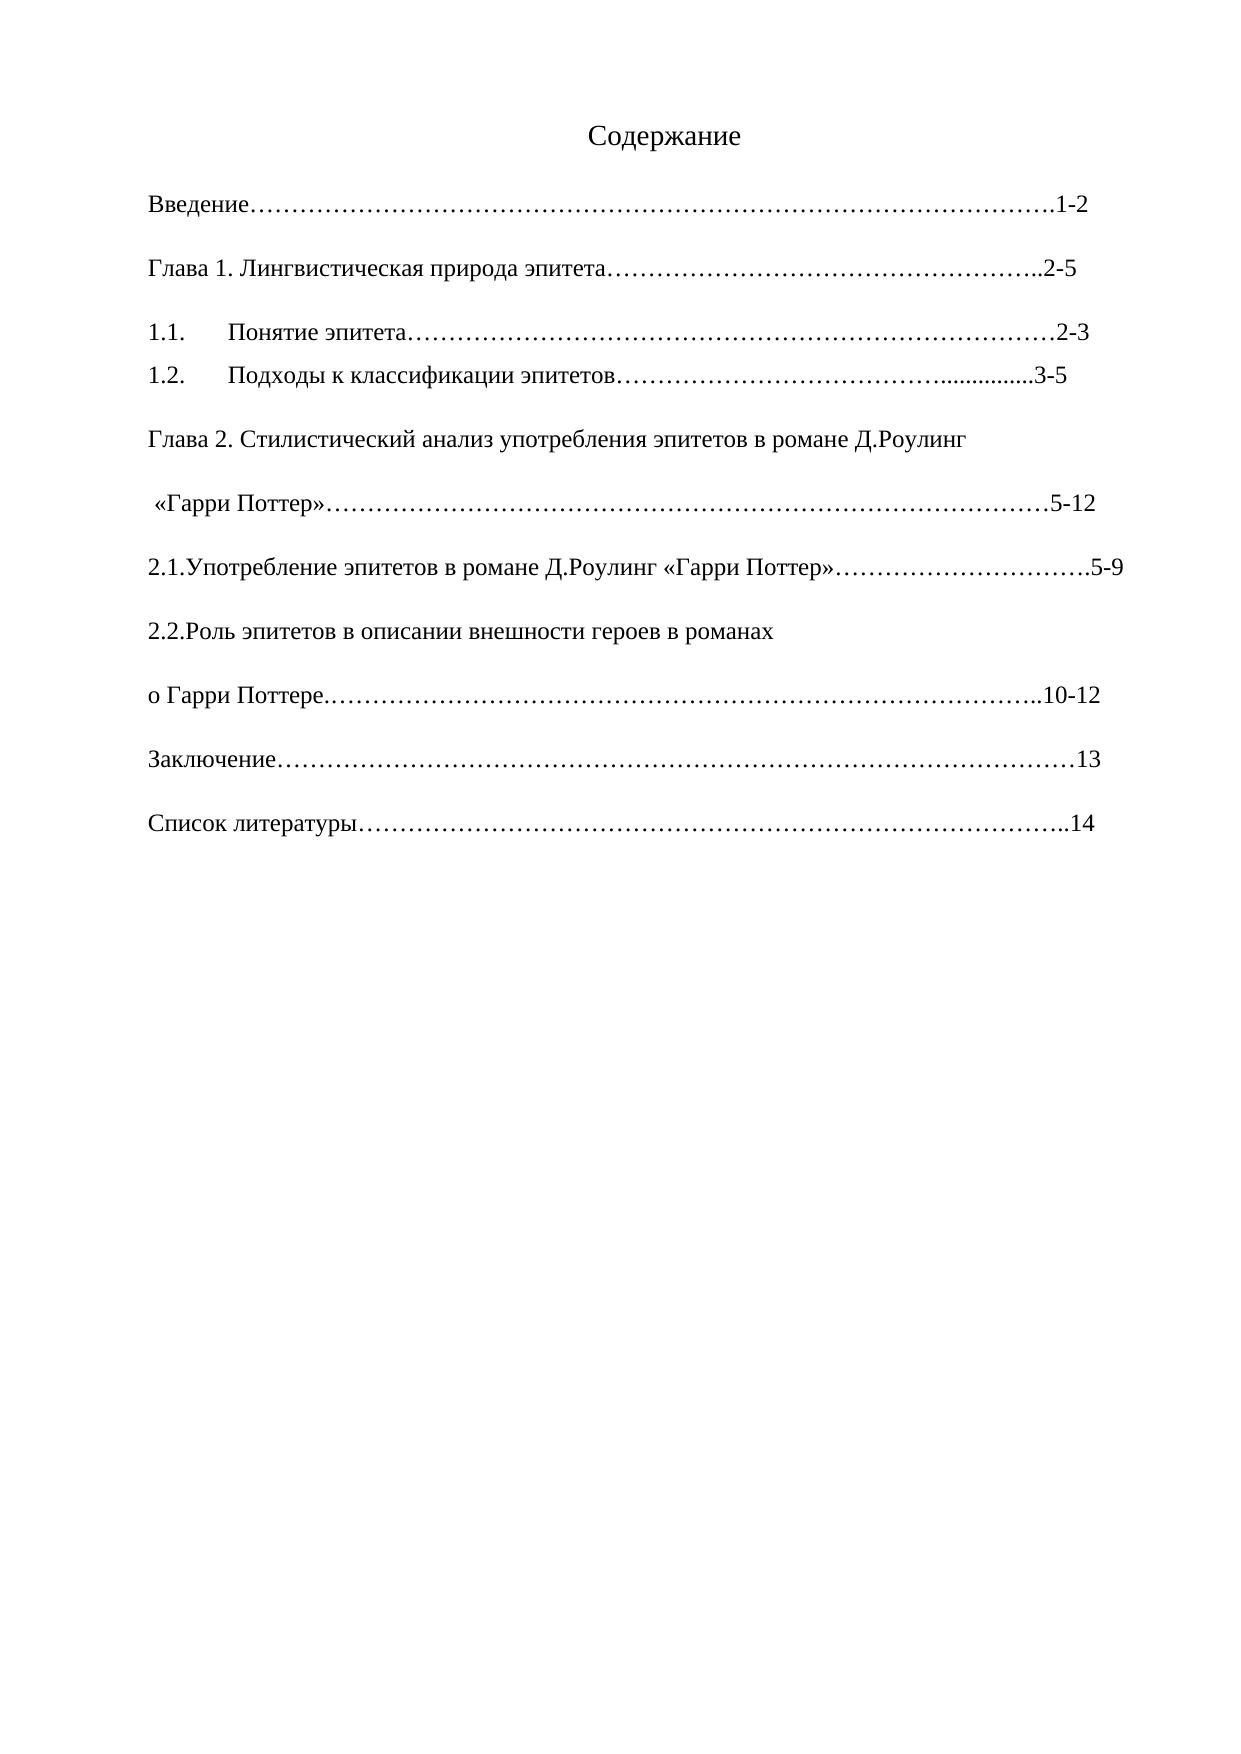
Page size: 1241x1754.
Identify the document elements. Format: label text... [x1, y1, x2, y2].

text «Гарри Поттер»……………………………………………………………………………5-12 [148, 488, 1181, 517]
text о Гарри Поттере.…………………………………………………………………………..10-12 [148, 680, 1181, 709]
list Понятие эпитета……………………………………………………………………2-3 [148, 317, 1181, 346]
text 2.2.Роль эпитетов в описании внешности героев в романах [148, 616, 1181, 645]
text Содержание [148, 118, 1181, 152]
text Введение…………………………………………………………………………………….1-2 [148, 189, 1181, 218]
text Список литературы…………………………………………………………………………..14 [148, 808, 1181, 837]
text Заключение……………………………………………………………………………………13 [148, 744, 1181, 773]
text Глава 2. Стилистический анализ употребления эпитетов в романе Д.Роулинг [148, 424, 1181, 453]
text Глава 1. Лингвистическая природа эпитета……………………………………………..2-5 [148, 253, 1181, 282]
text 2.1.Употребление эпитетов в романе Д.Роулинг «Гарри Поттер»………………………….5-9 [148, 552, 1181, 581]
list Подходы к классификации эпитетов…………………………………...............3-5 [148, 360, 1181, 389]
